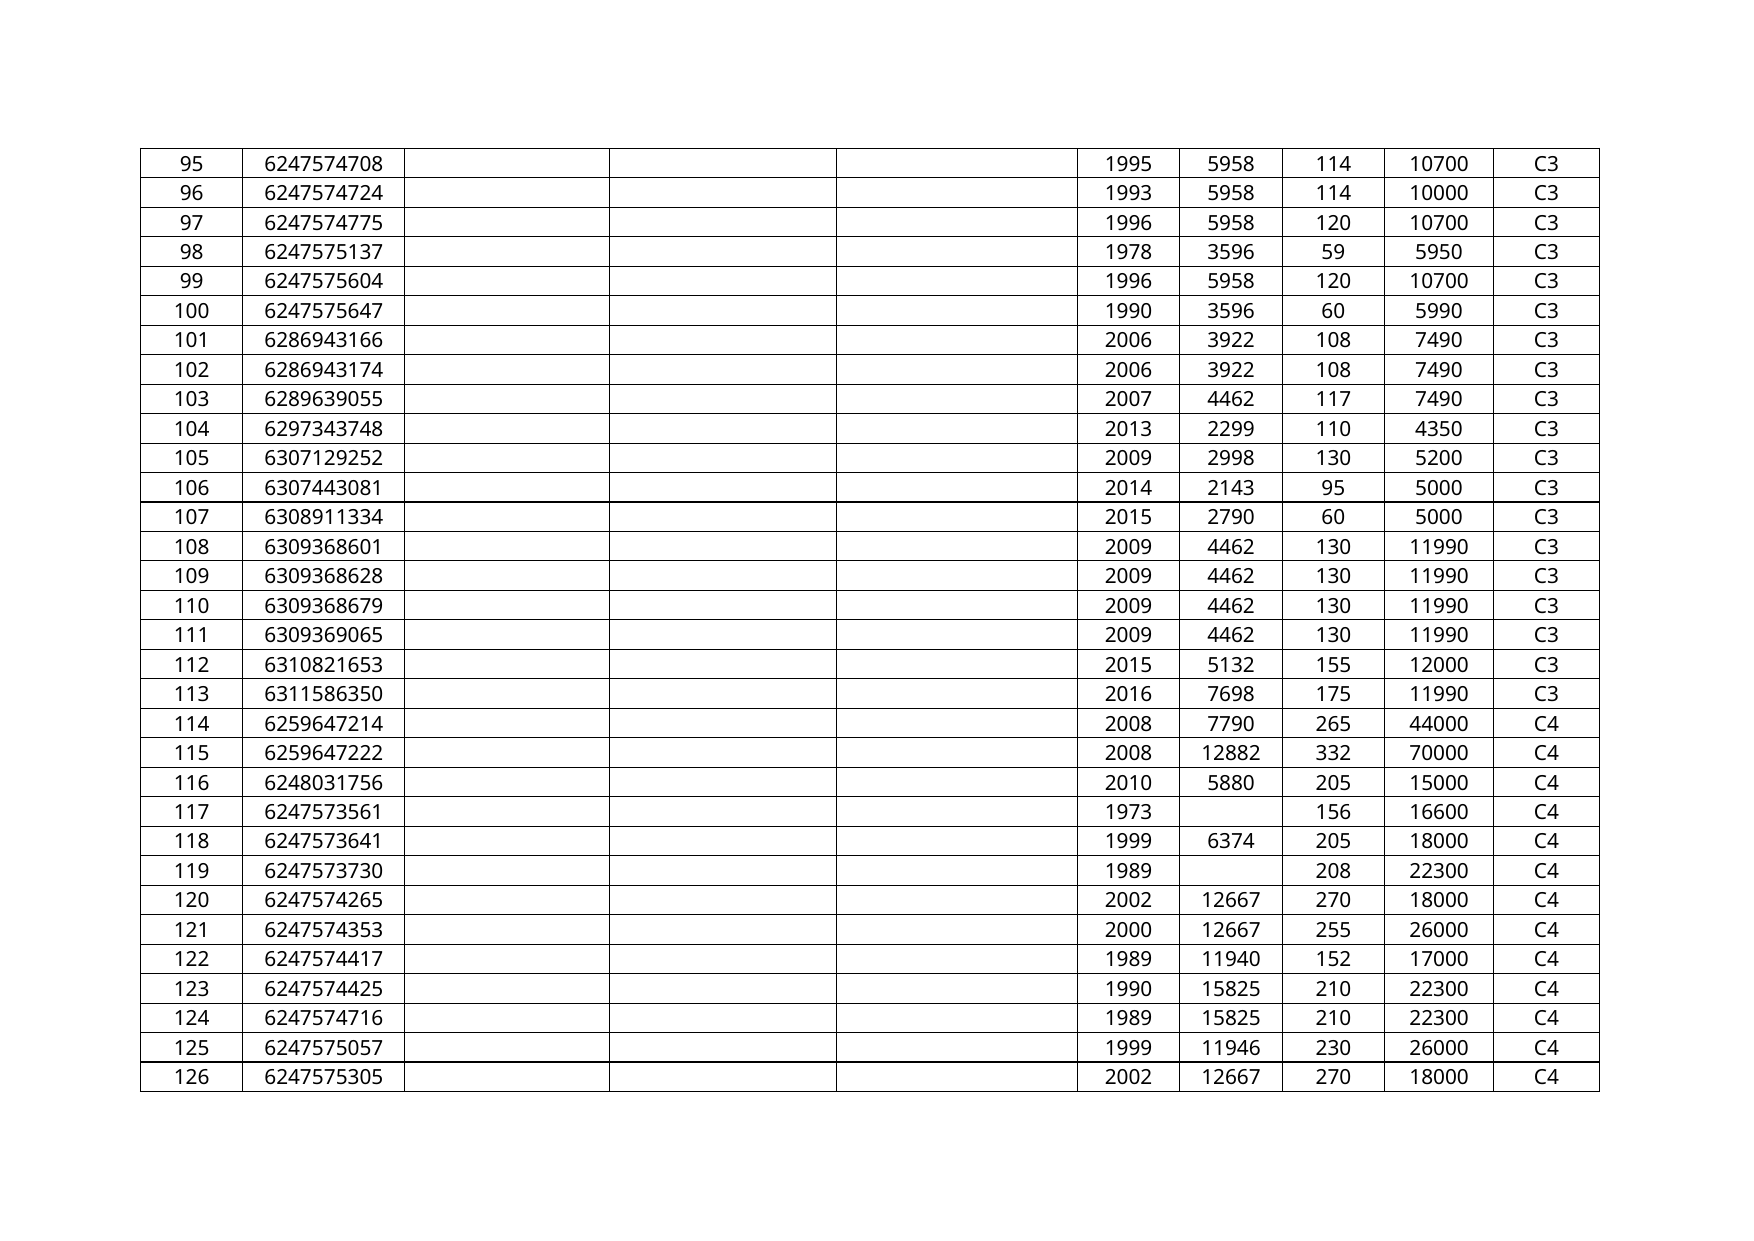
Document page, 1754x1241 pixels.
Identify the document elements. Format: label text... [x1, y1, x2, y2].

table_cell 152 [1283, 945, 1384, 973]
table_cell [610, 709, 836, 737]
table_cell [610, 532, 836, 560]
table_cell C4 [1494, 827, 1599, 855]
table_cell 119 [141, 856, 242, 884]
table_cell 10700 [1385, 267, 1493, 295]
table_cell 2013 [1078, 414, 1179, 442]
table_cell 120 [141, 886, 242, 914]
table_cell [405, 1004, 609, 1032]
table_cell [405, 473, 609, 501]
table_cell 122 [141, 945, 242, 973]
table_cell C3 [1494, 473, 1599, 501]
table_cell [405, 237, 609, 266]
table_cell 7790 [1180, 709, 1282, 737]
table_cell 2006 [1078, 355, 1179, 383]
table_cell [837, 532, 1077, 560]
table_cell [837, 1063, 1077, 1091]
table_cell C3 [1494, 620, 1599, 649]
table_cell 2007 [1078, 385, 1179, 413]
table_cell 5990 [1385, 296, 1493, 324]
table_cell 2143 [1180, 473, 1282, 501]
table_cell 112 [141, 650, 242, 678]
table_cell C3 [1494, 267, 1599, 295]
table_cell 26000 [1385, 915, 1493, 943]
table_cell 120 [1283, 208, 1384, 236]
table_cell [610, 208, 836, 236]
table_cell [610, 1004, 836, 1032]
table_cell C3 [1494, 503, 1599, 531]
table_cell 111 [141, 620, 242, 649]
table_cell C3 [1494, 326, 1599, 354]
table_cell [610, 149, 836, 177]
table_cell 108 [1283, 355, 1384, 383]
table_cell 60 [1283, 503, 1384, 531]
table_cell [837, 856, 1077, 884]
table_cell [405, 1063, 609, 1091]
table_cell 6297343748 [243, 414, 404, 442]
table_cell [837, 650, 1077, 678]
table_cell 22300 [1385, 856, 1493, 884]
table_cell [837, 1033, 1077, 1061]
table_cell [837, 473, 1077, 501]
table_cell [610, 650, 836, 678]
table_cell C3 [1494, 355, 1599, 383]
table_cell [610, 561, 836, 590]
table_cell C3 [1494, 679, 1599, 708]
table_cell 18000 [1385, 827, 1493, 855]
table_cell [837, 974, 1077, 1002]
table_cell 6247574708 [243, 149, 404, 177]
table_cell 6247575305 [243, 1063, 404, 1091]
table_cell [837, 267, 1077, 295]
table_cell 2010 [1078, 768, 1179, 796]
table_cell 102 [141, 355, 242, 383]
table_cell [405, 326, 609, 354]
table_cell 101 [141, 326, 242, 354]
table_cell [405, 385, 609, 413]
table_cell [837, 503, 1077, 531]
table_cell 110 [141, 591, 242, 619]
table_cell 3922 [1180, 326, 1282, 354]
table_cell C4 [1494, 797, 1599, 826]
table_cell [405, 1033, 609, 1061]
table_cell [405, 797, 609, 826]
table_cell 125 [141, 1033, 242, 1061]
table_cell 6247573730 [243, 856, 404, 884]
table_cell 1989 [1078, 945, 1179, 973]
table_cell [837, 886, 1077, 914]
table_cell C3 [1494, 237, 1599, 266]
table_cell 5958 [1180, 208, 1282, 236]
table_cell 2299 [1180, 414, 1282, 442]
table_cell 44000 [1385, 709, 1493, 737]
table_cell C4 [1494, 1033, 1599, 1061]
table_cell 106 [141, 473, 242, 501]
table_cell 1999 [1078, 827, 1179, 855]
table_cell [837, 178, 1077, 207]
table_cell [610, 237, 836, 266]
table_cell [610, 738, 836, 767]
table_cell 6247574716 [243, 1004, 404, 1032]
table_cell 95 [1283, 473, 1384, 501]
table_cell [405, 178, 609, 207]
table_cell [610, 473, 836, 501]
table_cell 2016 [1078, 679, 1179, 708]
table_cell 3596 [1180, 296, 1282, 324]
table_cell 108 [141, 532, 242, 560]
table_cell 114 [1283, 178, 1384, 207]
table_cell 6247574425 [243, 974, 404, 1002]
table_cell 208 [1283, 856, 1384, 884]
table_cell 1993 [1078, 178, 1179, 207]
table_cell C3 [1494, 385, 1599, 413]
table_cell 210 [1283, 974, 1384, 1002]
table_cell 11990 [1385, 679, 1493, 708]
table_cell [405, 886, 609, 914]
table_cell 230 [1283, 1033, 1384, 1061]
table_cell [405, 679, 609, 708]
table_cell 6309368628 [243, 561, 404, 590]
table_cell [837, 709, 1077, 737]
table_cell C4 [1494, 1063, 1599, 1091]
table_cell 2014 [1078, 473, 1179, 501]
table_cell [837, 915, 1077, 943]
table_cell 11990 [1385, 620, 1493, 649]
table_cell 10700 [1385, 208, 1493, 236]
table_cell [610, 827, 836, 855]
table_cell 1995 [1078, 149, 1179, 177]
table_cell 6307129252 [243, 444, 404, 472]
table_cell C4 [1494, 974, 1599, 1002]
table_cell 5958 [1180, 178, 1282, 207]
table_cell 97 [141, 208, 242, 236]
table_cell C4 [1494, 915, 1599, 943]
table_cell 6309369065 [243, 620, 404, 649]
table_cell C4 [1494, 945, 1599, 973]
table_cell [837, 385, 1077, 413]
table_cell 117 [1283, 385, 1384, 413]
table_cell 18000 [1385, 886, 1493, 914]
table_cell 130 [1283, 620, 1384, 649]
table_cell 6259647222 [243, 738, 404, 767]
table_cell 6286943174 [243, 355, 404, 383]
table_cell 6308911334 [243, 503, 404, 531]
table_cell [837, 679, 1077, 708]
table_cell 10700 [1385, 149, 1493, 177]
table_cell 26000 [1385, 1033, 1493, 1061]
table_cell [837, 326, 1077, 354]
table_cell [837, 414, 1077, 442]
table_cell C3 [1494, 149, 1599, 177]
table_cell 7490 [1385, 355, 1493, 383]
table_cell 3922 [1180, 355, 1282, 383]
table_cell 6247574775 [243, 208, 404, 236]
table_cell 15000 [1385, 768, 1493, 796]
table_cell 59 [1283, 237, 1384, 266]
table_cell [405, 856, 609, 884]
table_cell [837, 296, 1077, 324]
table_cell 4462 [1180, 591, 1282, 619]
table_cell [610, 620, 836, 649]
table_cell 123 [141, 974, 242, 1002]
table_cell [405, 444, 609, 472]
table_cell [1180, 797, 1282, 826]
table_cell 12667 [1180, 915, 1282, 943]
table_cell 6247573641 [243, 827, 404, 855]
table_cell [837, 797, 1077, 826]
table_cell 265 [1283, 709, 1384, 737]
table_cell 5200 [1385, 444, 1493, 472]
table_cell [405, 620, 609, 649]
table_cell 6247574353 [243, 915, 404, 943]
table_cell 17000 [1385, 945, 1493, 973]
table_cell [610, 945, 836, 973]
table_cell C3 [1494, 561, 1599, 590]
table_cell [405, 974, 609, 1002]
table_cell 22300 [1385, 974, 1493, 1002]
table_cell 2790 [1180, 503, 1282, 531]
table_cell [405, 267, 609, 295]
table_cell 6248031756 [243, 768, 404, 796]
table_cell 4350 [1385, 414, 1493, 442]
table_cell [610, 296, 836, 324]
table_cell [405, 768, 609, 796]
table_cell 2009 [1078, 444, 1179, 472]
table_cell 210 [1283, 1004, 1384, 1032]
table_cell 6309368679 [243, 591, 404, 619]
table_cell [405, 149, 609, 177]
table_cell 2008 [1078, 738, 1179, 767]
table_cell [405, 561, 609, 590]
table_cell [405, 738, 609, 767]
table_cell 2006 [1078, 326, 1179, 354]
table_cell 6247575604 [243, 267, 404, 295]
table_cell 5000 [1385, 473, 1493, 501]
table_cell [837, 591, 1077, 619]
table_cell 6247575057 [243, 1033, 404, 1061]
table_cell 1978 [1078, 237, 1179, 266]
table_cell 11946 [1180, 1033, 1282, 1061]
table_cell 1999 [1078, 1033, 1179, 1061]
table_cell [837, 945, 1077, 973]
table_cell 2008 [1078, 709, 1179, 737]
table_cell [837, 1004, 1077, 1032]
table_cell 108 [1283, 326, 1384, 354]
table_cell [837, 208, 1077, 236]
table_cell [837, 355, 1077, 383]
table_cell [405, 591, 609, 619]
table_cell [610, 385, 836, 413]
table_cell [610, 886, 836, 914]
table_cell [610, 974, 836, 1002]
table_cell 16600 [1385, 797, 1493, 826]
table_cell 6247574417 [243, 945, 404, 973]
table_cell [610, 768, 836, 796]
table_cell 117 [141, 797, 242, 826]
table_cell 2009 [1078, 532, 1179, 560]
table_cell 156 [1283, 797, 1384, 826]
table_cell [405, 945, 609, 973]
table_cell 116 [141, 768, 242, 796]
table_cell [837, 561, 1077, 590]
table_cell 2002 [1078, 886, 1179, 914]
table_cell 11990 [1385, 591, 1493, 619]
table_cell 2015 [1078, 650, 1179, 678]
table_cell 6247573561 [243, 797, 404, 826]
table_cell 4462 [1180, 620, 1282, 649]
table_cell C4 [1494, 709, 1599, 737]
table_cell [610, 856, 836, 884]
table_cell 6247574265 [243, 886, 404, 914]
table_cell 6247575137 [243, 237, 404, 266]
table_cell 4462 [1180, 385, 1282, 413]
table_cell 1989 [1078, 1004, 1179, 1032]
table_cell 124 [141, 1004, 242, 1032]
table_cell 126 [141, 1063, 242, 1091]
table_cell 6374 [1180, 827, 1282, 855]
table_cell 95 [141, 149, 242, 177]
table_cell 6309368601 [243, 532, 404, 560]
table_cell 10000 [1385, 178, 1493, 207]
table_cell 4462 [1180, 561, 1282, 590]
table_cell 6286943166 [243, 326, 404, 354]
table_cell 1990 [1078, 296, 1179, 324]
table_cell 175 [1283, 679, 1384, 708]
table_cell 7698 [1180, 679, 1282, 708]
table_cell [837, 149, 1077, 177]
table_cell 130 [1283, 591, 1384, 619]
table_cell 7490 [1385, 385, 1493, 413]
table_cell C4 [1494, 738, 1599, 767]
table_cell 1989 [1078, 856, 1179, 884]
table_cell [837, 237, 1077, 266]
table_cell [1180, 856, 1282, 884]
table_cell C3 [1494, 296, 1599, 324]
table_cell 6247575647 [243, 296, 404, 324]
table_cell 130 [1283, 444, 1384, 472]
table_cell 270 [1283, 1063, 1384, 1091]
table_cell 15825 [1180, 974, 1282, 1002]
table_cell [610, 444, 836, 472]
table_cell [610, 355, 836, 383]
table_cell 104 [141, 414, 242, 442]
table_cell C4 [1494, 1004, 1599, 1032]
table_cell 6259647214 [243, 709, 404, 737]
table_cell 5958 [1180, 149, 1282, 177]
table_cell 1973 [1078, 797, 1179, 826]
table_cell 5950 [1385, 237, 1493, 266]
table_cell 1996 [1078, 208, 1179, 236]
table_cell 2015 [1078, 503, 1179, 531]
table_cell 110 [1283, 414, 1384, 442]
table_cell [610, 503, 836, 531]
table_cell C3 [1494, 178, 1599, 207]
table_cell 60 [1283, 296, 1384, 324]
table_cell 4462 [1180, 532, 1282, 560]
table_cell 6311586350 [243, 679, 404, 708]
table_cell 120 [1283, 267, 1384, 295]
table_cell 2009 [1078, 591, 1179, 619]
table_cell 98 [141, 237, 242, 266]
table_cell [610, 591, 836, 619]
table_cell 12882 [1180, 738, 1282, 767]
table_cell 255 [1283, 915, 1384, 943]
table_cell 205 [1283, 827, 1384, 855]
table_cell 2002 [1078, 1063, 1179, 1091]
table_cell 22300 [1385, 1004, 1493, 1032]
table_cell 2998 [1180, 444, 1282, 472]
table_cell [837, 620, 1077, 649]
table_cell [405, 296, 609, 324]
table_cell 118 [141, 827, 242, 855]
table_cell [837, 444, 1077, 472]
table_cell 6310821653 [243, 650, 404, 678]
table_cell 103 [141, 385, 242, 413]
table_cell [405, 355, 609, 383]
table_cell [837, 827, 1077, 855]
table_cell 270 [1283, 886, 1384, 914]
table_cell 11990 [1385, 532, 1493, 560]
table_cell 205 [1283, 768, 1384, 796]
table_cell [405, 208, 609, 236]
table_cell [405, 650, 609, 678]
table_cell C3 [1494, 444, 1599, 472]
table_cell 99 [141, 267, 242, 295]
table_cell [405, 709, 609, 737]
table_cell 115 [141, 738, 242, 767]
table_cell C4 [1494, 768, 1599, 796]
table_cell C3 [1494, 414, 1599, 442]
table_cell 155 [1283, 650, 1384, 678]
table_cell 6247574724 [243, 178, 404, 207]
table_cell 2009 [1078, 561, 1179, 590]
table_cell 11940 [1180, 945, 1282, 973]
table_cell 6307443081 [243, 473, 404, 501]
table_cell 11990 [1385, 561, 1493, 590]
table_cell 105 [141, 444, 242, 472]
table_cell 100 [141, 296, 242, 324]
table_cell [405, 915, 609, 943]
table_cell 6289639055 [243, 385, 404, 413]
table_cell 332 [1283, 738, 1384, 767]
table_cell 107 [141, 503, 242, 531]
table_cell 70000 [1385, 738, 1493, 767]
table_cell 5132 [1180, 650, 1282, 678]
table_cell [837, 768, 1077, 796]
table_cell 12667 [1180, 886, 1282, 914]
table_cell [610, 1063, 836, 1091]
table_cell C3 [1494, 208, 1599, 236]
table_cell 114 [1283, 149, 1384, 177]
table_cell 3596 [1180, 237, 1282, 266]
table_cell C3 [1494, 591, 1599, 619]
table_cell [405, 827, 609, 855]
table_cell 96 [141, 178, 242, 207]
table_cell [610, 178, 836, 207]
table_cell 2000 [1078, 915, 1179, 943]
table_cell 12000 [1385, 650, 1493, 678]
table_cell 5000 [1385, 503, 1493, 531]
table_cell 130 [1283, 561, 1384, 590]
table_cell [610, 797, 836, 826]
table_cell [405, 503, 609, 531]
table_cell 114 [141, 709, 242, 737]
table_cell 5958 [1180, 267, 1282, 295]
table_cell 15825 [1180, 1004, 1282, 1032]
table_cell 1996 [1078, 267, 1179, 295]
table_cell 130 [1283, 532, 1384, 560]
table_cell 2009 [1078, 620, 1179, 649]
table_cell [610, 915, 836, 943]
table_cell [610, 326, 836, 354]
table_cell 18000 [1385, 1063, 1493, 1091]
table_cell C4 [1494, 856, 1599, 884]
table_cell [610, 414, 836, 442]
table_cell [405, 532, 609, 560]
table_cell [837, 738, 1077, 767]
table_cell [610, 1033, 836, 1061]
table_cell C4 [1494, 886, 1599, 914]
table_cell 1990 [1078, 974, 1179, 1002]
table_cell 113 [141, 679, 242, 708]
table_cell [610, 267, 836, 295]
table_cell C3 [1494, 532, 1599, 560]
table_cell 109 [141, 561, 242, 590]
table_cell 121 [141, 915, 242, 943]
table_cell [405, 414, 609, 442]
table_cell 5880 [1180, 768, 1282, 796]
table_cell C3 [1494, 650, 1599, 678]
table_cell 7490 [1385, 326, 1493, 354]
table_cell 12667 [1180, 1063, 1282, 1091]
table_cell [610, 679, 836, 708]
